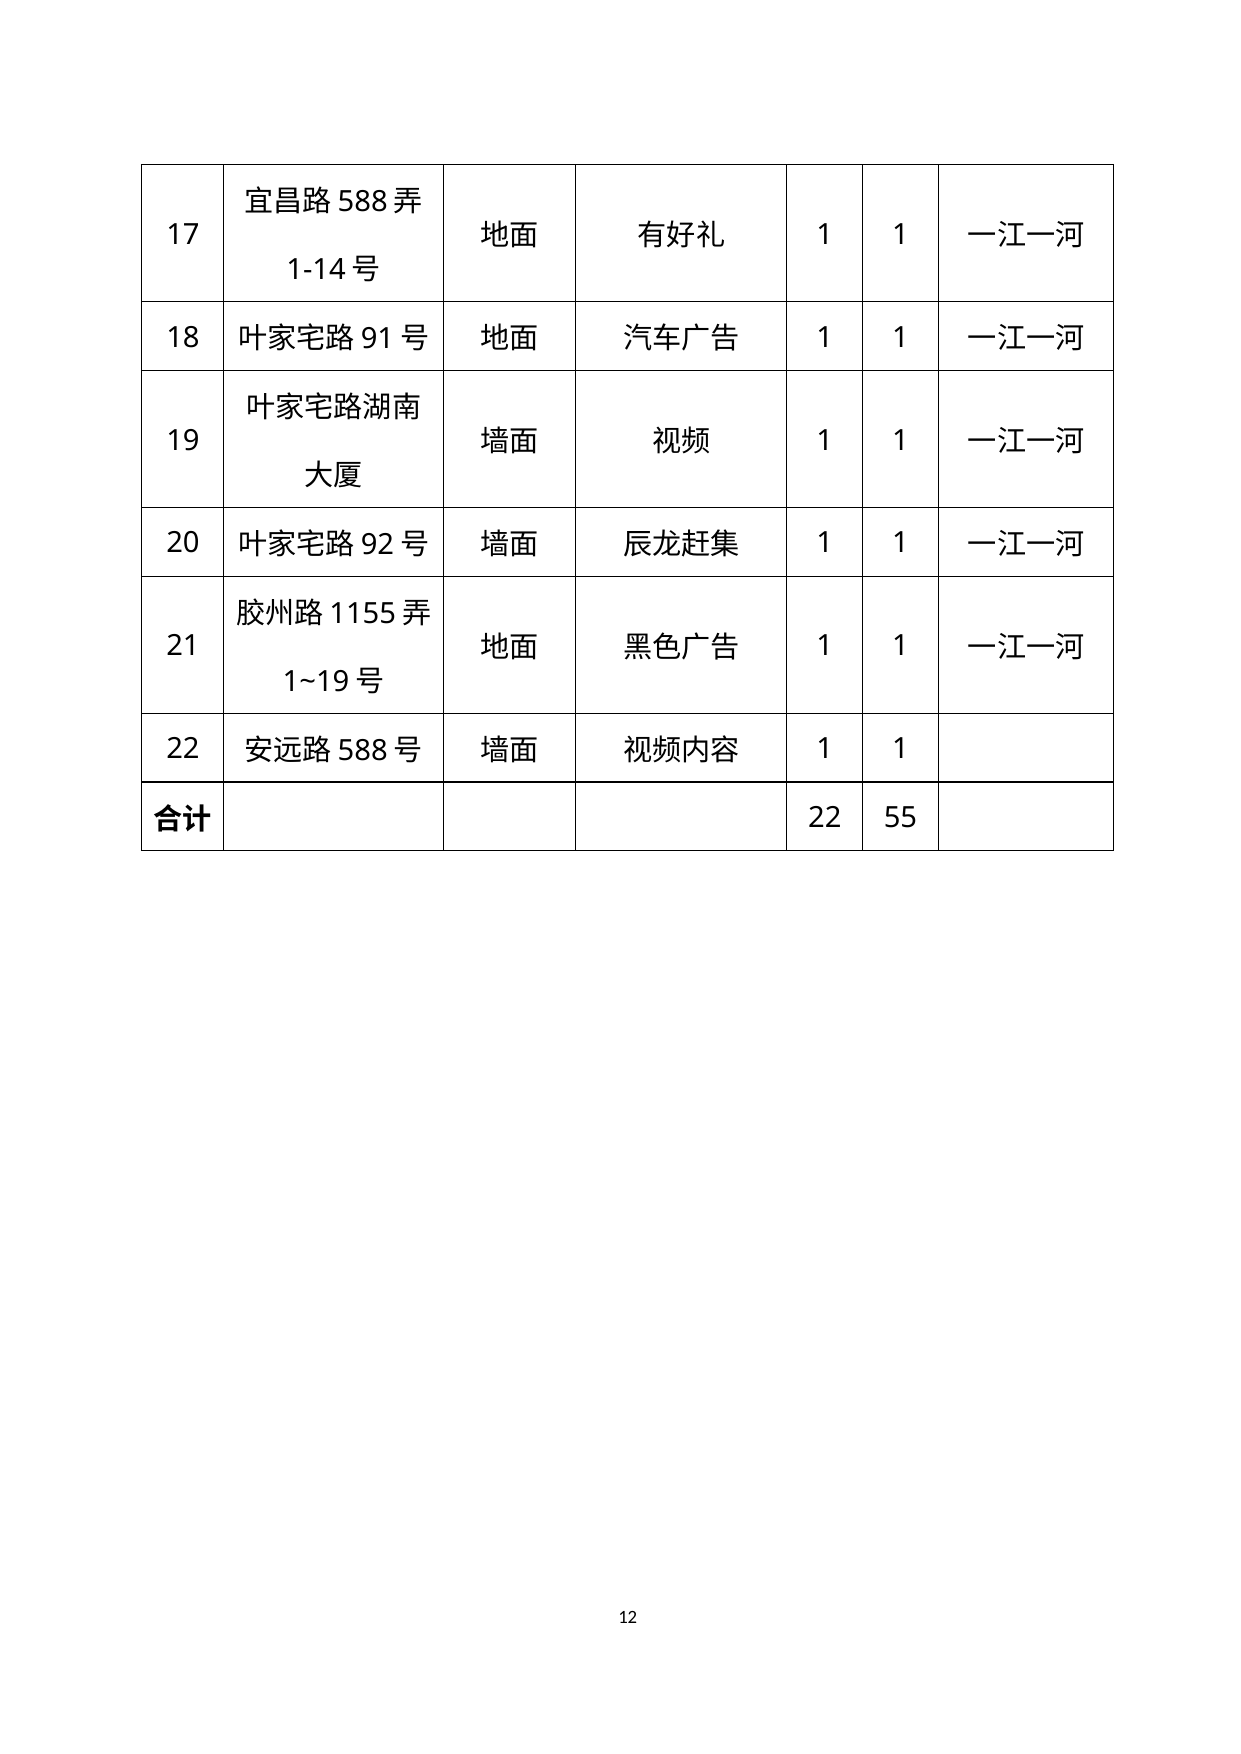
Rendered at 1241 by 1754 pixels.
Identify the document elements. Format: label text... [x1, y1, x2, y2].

table_cell 1 [787, 508, 862, 576]
table_cell 视频 [576, 371, 786, 507]
table_cell 墙面 [444, 371, 575, 507]
table_cell 1 [863, 371, 938, 507]
table_cell 1 [863, 577, 938, 712]
table_cell 一江一河 [939, 165, 1113, 301]
table_cell 1 [787, 577, 862, 712]
table_cell 1 [787, 714, 862, 781]
table_cell 叶家宅路湖南大厦 [224, 371, 443, 507]
table_cell 地面 [444, 165, 575, 301]
table_cell 墙面 [444, 508, 575, 576]
table_cell 安远路588号 [224, 714, 443, 781]
table_cell 宜昌路588弄1-14号 [224, 165, 443, 301]
table_cell 叶家宅路92号 [224, 508, 443, 576]
table_cell 55 [863, 783, 938, 850]
table_cell 一江一河 [939, 508, 1113, 576]
table_cell 20 [142, 508, 223, 576]
table_cell 有好礼 [576, 165, 786, 301]
table_cell 地面 [444, 577, 575, 712]
table_cell 17 [142, 165, 223, 301]
table_cell 1 [863, 165, 938, 301]
table_cell 18 [142, 302, 223, 370]
table_cell 视频内容 [576, 714, 786, 781]
table_cell 墙面 [444, 714, 575, 781]
table_cell [576, 783, 786, 850]
table_cell 一江一河 [939, 371, 1113, 507]
table_cell 1 [863, 302, 938, 370]
table_cell [939, 714, 1113, 781]
table_cell 黑色广告 [576, 577, 786, 712]
table_cell 19 [142, 371, 223, 507]
table_cell 叶家宅路91号 [224, 302, 443, 370]
table_cell 22 [142, 714, 223, 781]
table_cell 地面 [444, 302, 575, 370]
table_cell 1 [787, 165, 862, 301]
table_cell 1 [787, 302, 862, 370]
table_cell 一江一河 [939, 302, 1113, 370]
table_cell 1 [863, 714, 938, 781]
table_cell 辰龙赶集 [576, 508, 786, 576]
table_cell 一江一河 [939, 577, 1113, 712]
table_cell 22 [787, 783, 862, 850]
table_cell 1 [863, 508, 938, 576]
table_cell [444, 783, 575, 850]
table_cell [939, 783, 1113, 850]
table_cell [224, 783, 443, 850]
table_cell 合计 [142, 783, 223, 850]
table_cell 胶州路1155弄1~19号 [224, 577, 443, 712]
table_cell 21 [142, 577, 223, 712]
table_cell 汽车广告 [576, 302, 786, 370]
table_cell 1 [787, 371, 862, 507]
